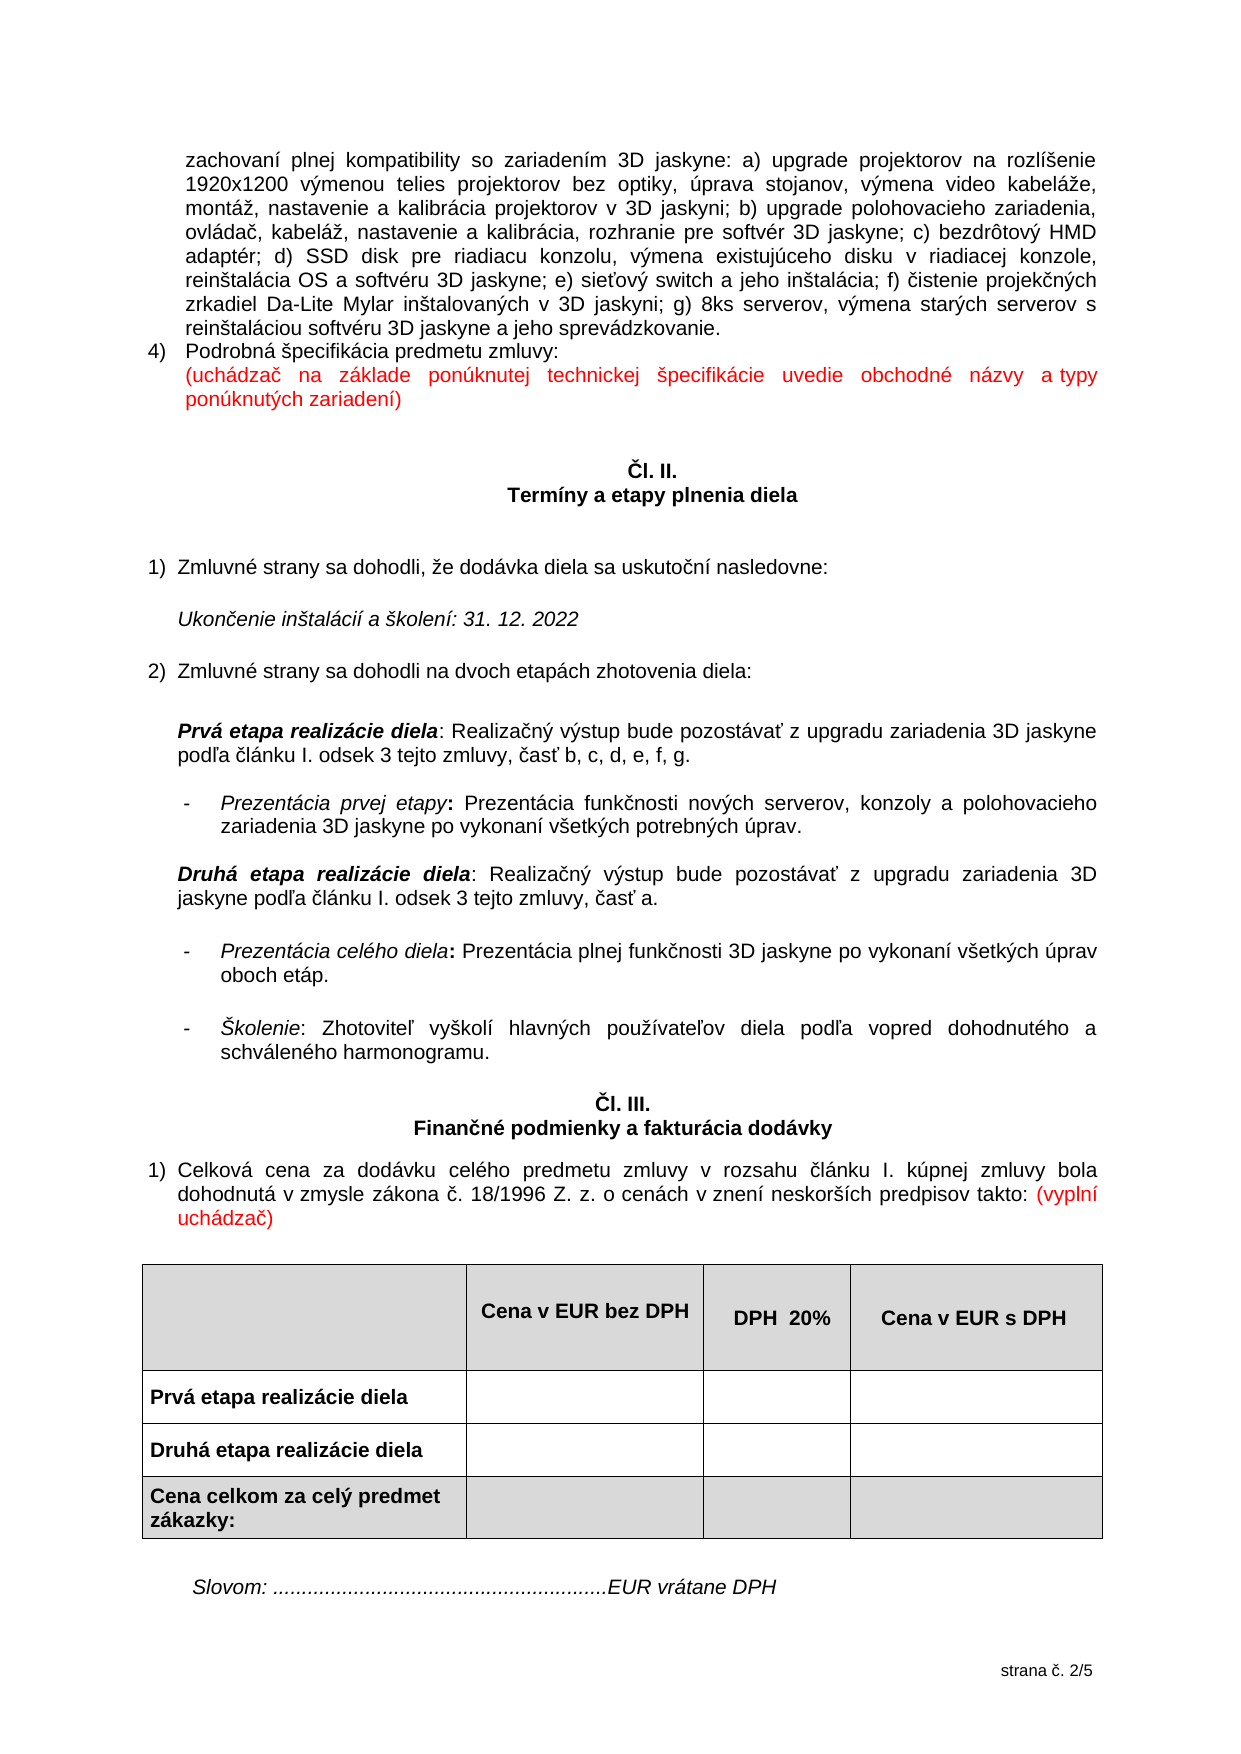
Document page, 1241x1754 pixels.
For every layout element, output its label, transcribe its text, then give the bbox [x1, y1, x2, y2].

subtitle Školenie: Zhotoviteľ vyškolí hlavných používateľov diela podľa vopred dohodnutého a schváleného harmonogramu. [183, 1016, 1098, 1063]
table_cell [467, 1477, 703, 1538]
list Podrobná špecifikácia predmetu zmluvy: [148, 339, 1098, 363]
text Ukončenie inštalácií a školení: 31. 12. 2022 [148, 606, 1098, 630]
text Finančné podmienky a fakturácia dodávky [148, 1116, 1098, 1140]
table_header Cena v EUR s DPH [851, 1265, 1102, 1370]
table_cell Cena celkom za celý predmet zákazky: [143, 1477, 466, 1538]
table_header Cena v EUR bez DPH [467, 1265, 703, 1370]
table_cell [851, 1371, 1102, 1423]
text Druhá etapa realizácie diela: Realizačný výstup bude pozostávať z upgradu zariadenia 3D jaskyne podľa článku I. odsek 3 tejto zmluvy, časť a. [177, 862, 1098, 910]
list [148, 148, 1098, 339]
text Prvá etapa realizácie diela: Realizačný výstup bude pozostávať z upgradu zariadenia 3D jaskyne podľa článku I. odsek 3 tejto zmluvy, časť b, c, d, e, f, g. [177, 718, 1098, 766]
text (uchádzač na základe ponúknutej technickej špecifikácie uvedie obchodné názvy a typy ponúknutých zariadení) [185, 363, 1098, 411]
text Termíny a etapy plnenia diela [148, 483, 1098, 507]
table_cell [467, 1371, 703, 1423]
text Slovom: ..........................................................EUR vrátane DPH [148, 1575, 1098, 1599]
subtitle Zmluvné strany sa dohodli na dvoch etapách zhotovenia diela: [148, 658, 1098, 682]
table_header DPH 20% [704, 1265, 850, 1370]
table_header [143, 1265, 466, 1370]
table_cell [704, 1477, 850, 1538]
subtitle Prezentácia prvej etapy: Prezentácia funkčnosti nových serverov, konzoly a polohovacieho zariadenia 3D jaskyne po vykonaní všetkých potrebných úprav. [183, 790, 1098, 838]
text Čl. III. [148, 1092, 1098, 1116]
table_cell [467, 1424, 703, 1476]
text Čl. II. [148, 459, 1098, 483]
table_cell [704, 1424, 850, 1476]
table_cell [704, 1371, 850, 1423]
subtitle Prezentácia celého diela: Prezentácia plnej funkčnosti 3D jaskyne po vykonaní všetkých úprav oboch etáp. [183, 939, 1098, 987]
list Celková cena za dodávku celého predmetu zmluvy v rozsahu článku I. kúpnej zmluvy bola dohodnutá v zmysle zákona č. 18/1996 Z. z. o cenách v znení neskorších predpisov takto: (vyplní uchádzač) [148, 1158, 1098, 1230]
table_cell [851, 1424, 1102, 1476]
table_cell Prvá etapa realizácie diela [143, 1371, 466, 1423]
table_cell Druhá etapa realizácie diela [143, 1424, 466, 1476]
list Zmluvné strany sa dohodli, že dodávka diela sa uskutoční nasledovne: [148, 555, 1098, 579]
table_cell [851, 1477, 1102, 1538]
